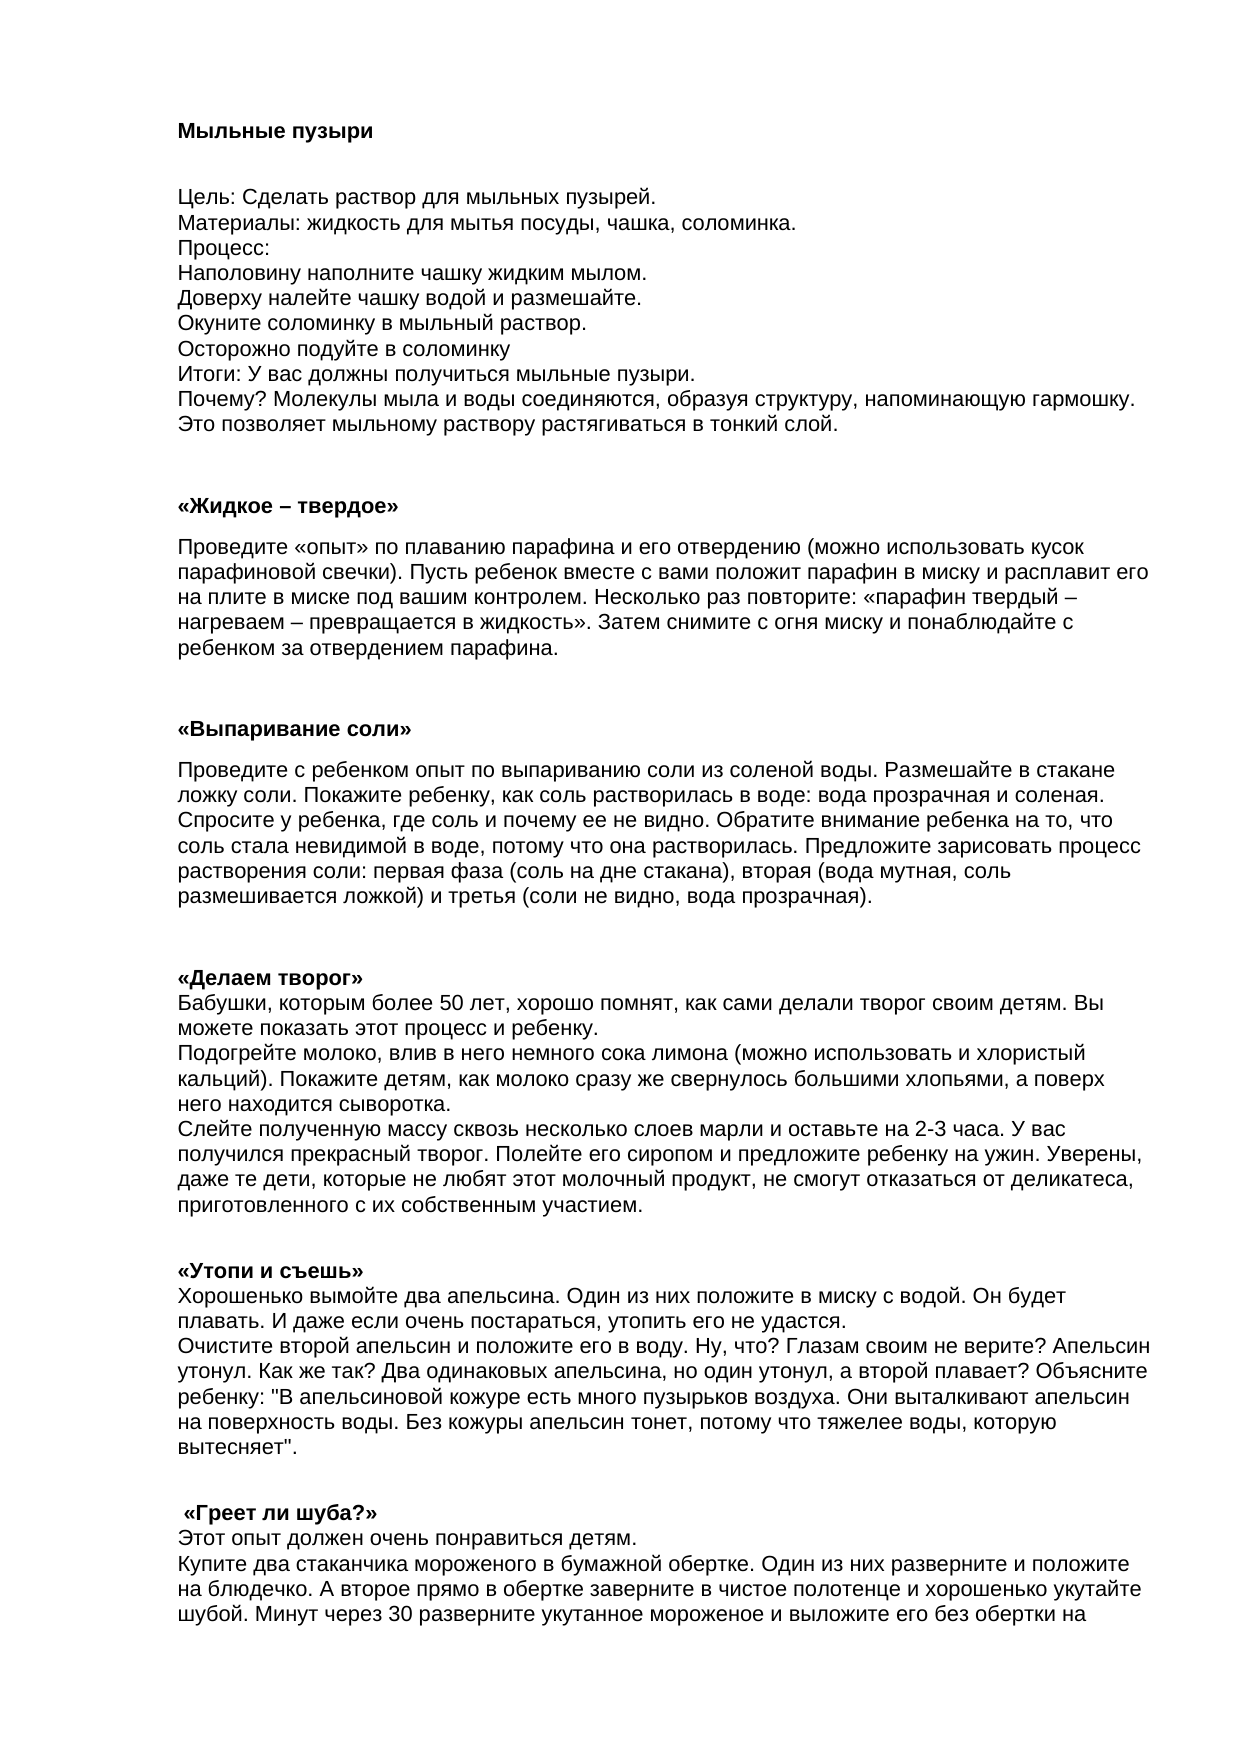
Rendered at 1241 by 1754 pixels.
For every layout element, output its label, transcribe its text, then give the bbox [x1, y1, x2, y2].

text «Выпаривание соли» [177, 716, 1152, 741]
text Цель: Сделать раствор для мыльных пузырей. Материалы: жидкость для мытья посуды, чашка, соломинка. Процесс: Наполовину наполните чашку жидким мылом. Доверху налейте чашку водой и размешайте. Окуните соломинку в мыльный раствор. Осторожно подуйте в соломинку Итоги: У вас должны получиться мыльные пузыри. Почему? Молекулы мыла и воды соединяются, образуя структуру, напоминающую гармошку. Это позволяет мыльному раствору растягиваться в тонкий слой. [177, 159, 1152, 436]
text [177, 1475, 1152, 1626]
text «Делаем творог» Бабушки, которым более 50 лет, хорошо помнят, как сами делали творог своим детям. Вы можете показать этот процесс и ребенку. Подогрейте молоко, влив в него немного сока лимона (можно использовать и хлористый кальций). Покажите детям, как молоко сразу же свернулось большими хлопьями, а поверх него находится сыворотка. Слейте полученную массу сквозь несколько слоев марли и оставьте на 2-3 часа. У вас получился прекрасный творог. Полейте его сиропом и предложите ребенку на ужин. Уверены, даже те дети, которые не любят этот молочный продукт, не смогут отказаться от деликатеса, приготовленного с их собственным участием. [177, 964, 1152, 1217]
text Проведите «опыт» по плаванию парафина и его отвердению (можно использовать кусок парафиновой свечки). Пусть ребенок вместе с вами положит парафин в миску и расплавит его на плите в миске под вашим контролем. Несколько раз повторите: «парафин твердый – нагреваем – превращается в жидкость». Затем снимите с огня миску и понаблюдайте с ребенком за отвердением парафина. [177, 533, 1152, 659]
text Проведите с ребенком опыт по выпариванию соли из соленой воды. Размешайте в стакане ложку соли. Покажите ребенку, как соль растворилась в воде: вода прозрачная и соленая. Спросите у ребенка, где соль и почему ее не видно. Обратите внимание ребенка на то, что соль стала невидимой в воде, потому что она растворилась. Предложите зарисовать процесс растворения соли: первая фаза (соль на дне стакана), вторая (вода мутная, соль размешивается ложкой) и третья (соли не видно, вода прозрачная). [177, 757, 1152, 908]
text «Утопи и съешь» Хорошенько вымойте два апельсина. Один из них положите в миску с водой. Он будет плавать. И даже если очень постараться, утопить его не удастся. Очистите второй апельсин и положите его в воду. Ну, что? Глазам своим не верите? Апельсин утонул. Как же так? Два одинаковых апельсина, но один утонул, а второй плавает? Объясните ребенку: "В апельсиновой кожуре есть много пузырьков воздуха. Они выталкивают апельсин на поверхность воды. Без кожуры апельсин тонет, потому что тяжелее воды, которую вытесняет". [177, 1232, 1152, 1459]
text Мыльные пузыри [177, 118, 1152, 143]
text «Жидкое – твердое» [177, 493, 1152, 518]
